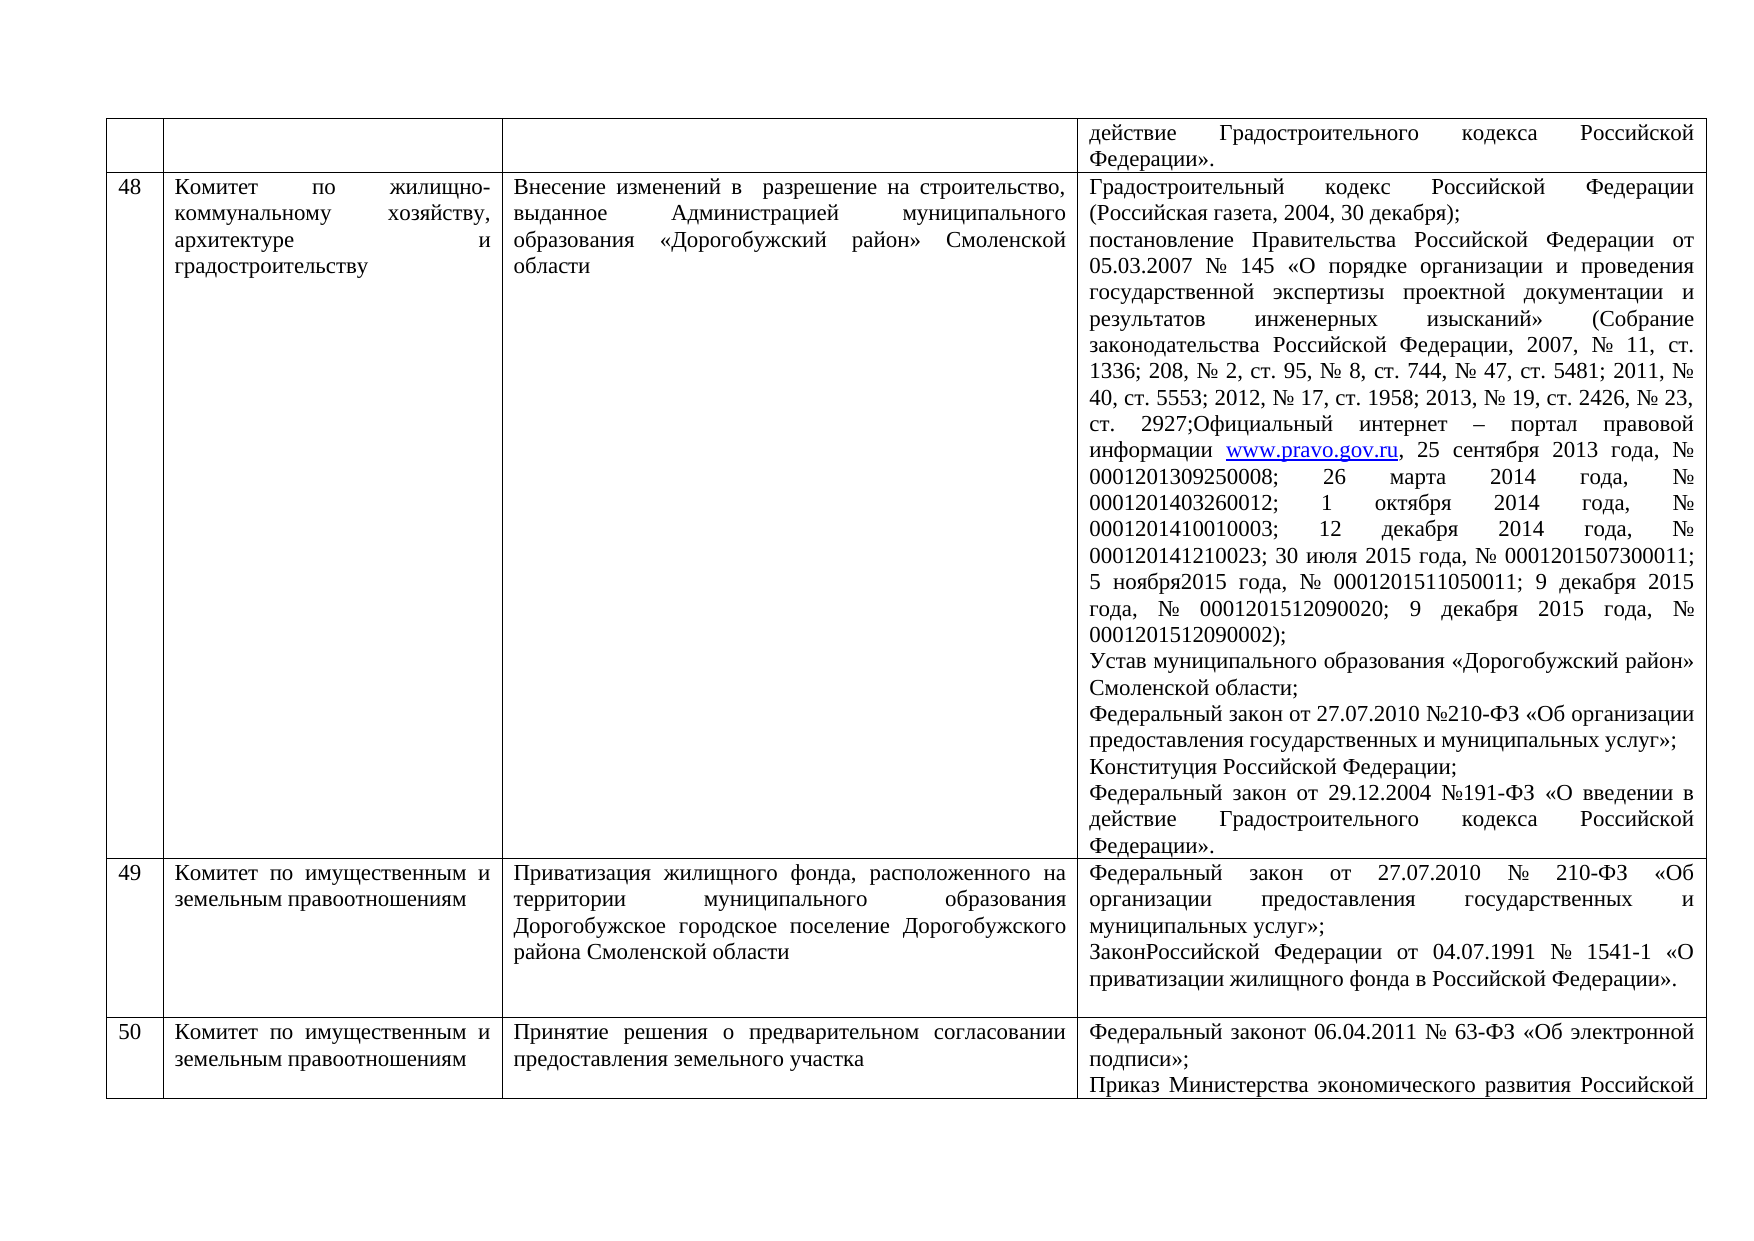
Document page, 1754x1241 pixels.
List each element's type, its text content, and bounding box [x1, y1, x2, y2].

table_cell Внесение изменений в разрешение на строительство, выданное Администрацией муниципального образования «Дорогобужский район» Смоленской области [503, 173, 1077, 858]
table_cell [503, 119, 1077, 172]
table_cell Федеральный закон от 27.07.2010 № 210-ФЗ «Об организации предоставления государственных и муниципальных услуг»; ЗаконРоссийской Федерации от 04.07.1991 № 1541-1 «О приватизации жилищного фонда в Российской Федерации». [1078, 859, 1706, 1017]
table_cell Приватизация жилищного фонда, расположенного на территории муниципального образования Дорогобужское городское поселение Дорогобужского района Смоленской области [503, 859, 1077, 1017]
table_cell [1078, 119, 1706, 172]
table_cell 50 [107, 1018, 163, 1097]
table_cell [1078, 1018, 1706, 1097]
table_cell 48 [107, 173, 163, 858]
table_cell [164, 119, 502, 172]
table_cell 47 [107, 119, 163, 172]
table_cell 49 [107, 859, 163, 1017]
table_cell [503, 1018, 1077, 1097]
table_cell Градостроительный кодекс Российской Федерации (Российская газета, 2004, 30 декабря); постановление Правительства Российской Федерации от 05.03.2007 № 145 «О порядке организации и проведения государственной экспертизы проектной документации и результатов инженерных изысканий» (Собрание законодательства Российской Федерации, 2007, № 11, ст. 1336; 208, № 2, ст. 95, № 8, ст. 744, № 47, ст. 5481; 2011, № 40, ст. 5553; 2012, № 17, ст. 1958; 2013, № 19, ст. 2426, № 23, ст. 2927;Официальный интернет – портал правовой информации www.pravo.gov.ru, 25 сентября 2013 года, № 0001201309250008; 26 марта 2014 года, № 0001201403260012; 1 октября 2014 года, № 0001201410010003; 12 декабря 2014 года, № 000120141210023; 30 июля 2015 года, № 0001201507300011; 5 ноября2015 года, № 0001201511050011; 9 декабря 2015 года, № 0001201512090020; 9 декабря 2015 года, № 0001201512090002); Устав муниципального образования «Дорогобужский район» Смоленской области; Федеральный закон от 27.07.2010 №210-ФЗ «Об организации предоставления государственных и муниципальных услуг»; Конституция Российской Федерации; Федеральный закон от 29.12.2004 №191-ФЗ «О введении в действие Градостроительного кодекса Российской Федерации». [1078, 173, 1706, 858]
table_cell Комитет по жилищно-коммунальному хозяйству, архитектуре и градостроительству [164, 173, 502, 858]
table_cell Комитет по имущественным и земельным правоотношениям [164, 859, 502, 1017]
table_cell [164, 1018, 502, 1097]
